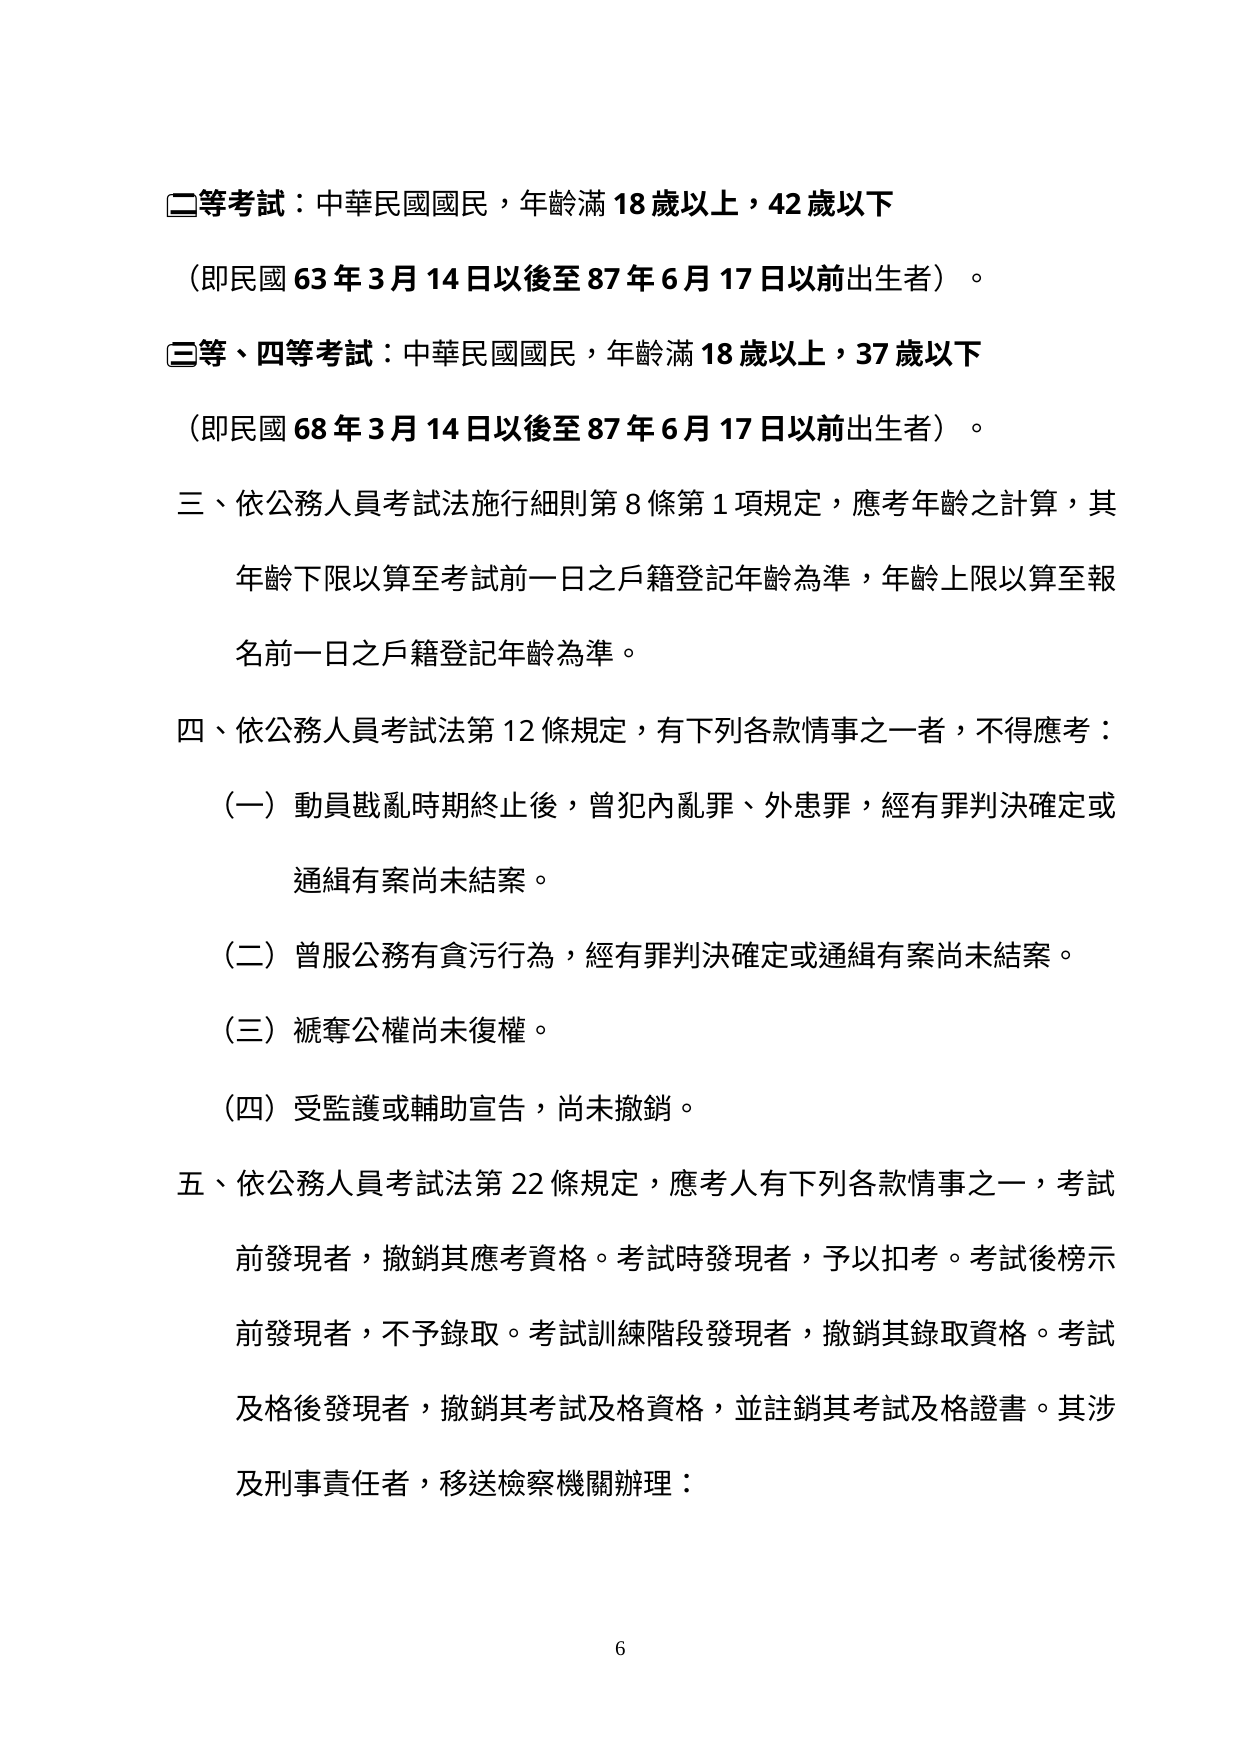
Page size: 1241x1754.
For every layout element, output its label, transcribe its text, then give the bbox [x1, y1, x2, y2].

text 四、依公務人員考試法第12條規定，有下列各款情事之一者，不得應考： [177, 692, 1117, 767]
text （一）動員戡亂時期終止後，曾犯內亂罪、外患罪，經有罪判決確定或通緝有案尚未結案。 [206, 767, 1117, 917]
text 三等、四等考試：中華民國國民，年齡滿18歲以上，37歲以下 [118, 314, 1122, 389]
text 三、依公務人員考試法施行細則第8條第1項規定，應考年齡之計算，其年齡下限以算至考試前一日之戶籍登記年齡為準，年齡上限以算至報名前一日之戶籍登記年齡為準。 [177, 464, 1117, 689]
text 二等考試：中華民國國民，年齡滿18歲以上，42歲以下 [118, 164, 1117, 239]
text （二）曾服公務有貪污行為，經有罪判決確定或通緝有案尚未結案。 [206, 917, 1117, 992]
text （四）受監護或輔助宣告，尚未撤銷。 [206, 1069, 1117, 1144]
text （三）褫奪公權尚未復權。 [206, 992, 1117, 1067]
text （即民國63年3月14日以後至87年6月17日以前出生者）。 [118, 239, 1117, 314]
text 五、依公務人員考試法第22條規定，應考人有下列各款情事之一，考試前發現者，撤銷其應考資格。考試時發現者，予以扣考。考試後榜示前發現者，不予錄取。考試訓練階段發現者，撤銷其錄取資格。考試及格後發現者，撤銷其考試及格資格，並註銷其考試及格證書。其涉及刑事責任者，移送檢察機關辦理： [177, 1144, 1117, 1519]
text （即民國68年3月14日以後至87年6月17日以前出生者）。 [118, 389, 1122, 464]
